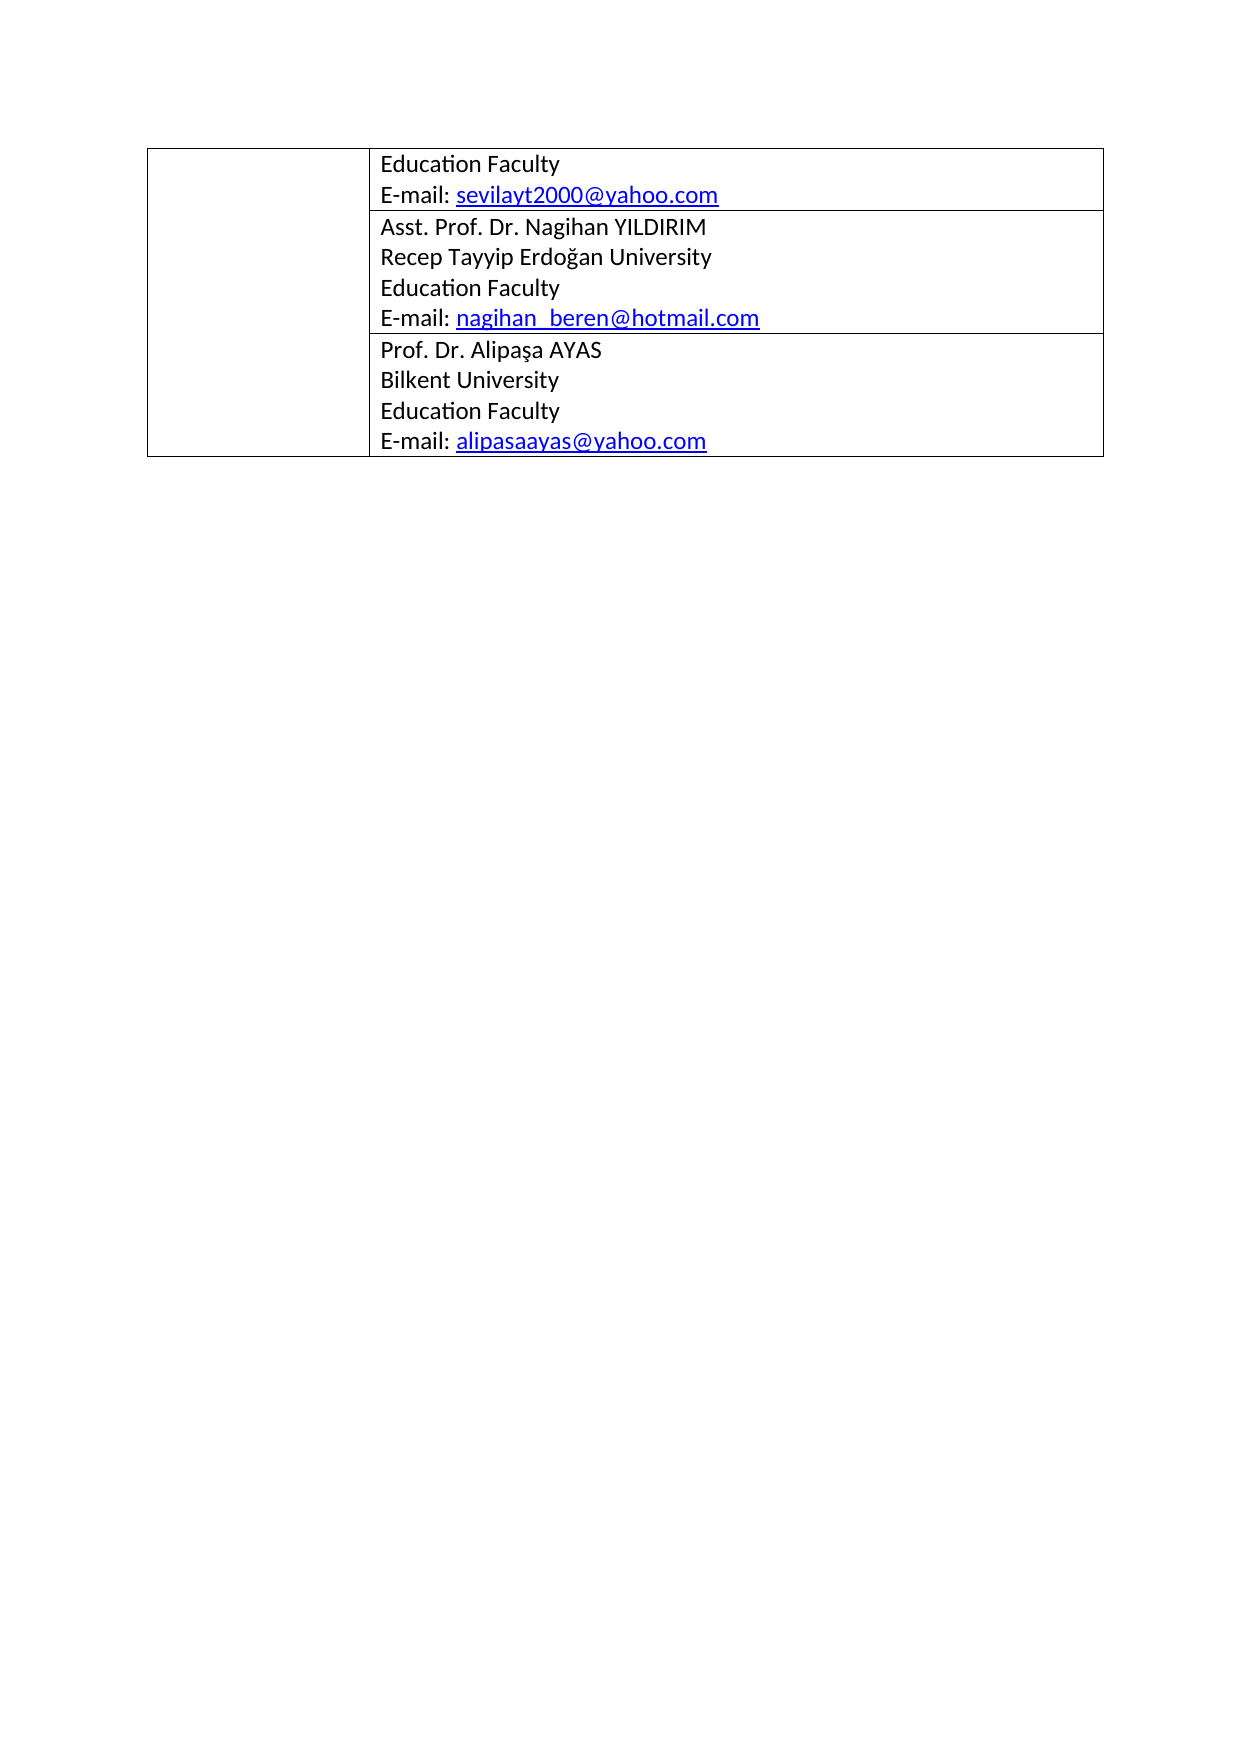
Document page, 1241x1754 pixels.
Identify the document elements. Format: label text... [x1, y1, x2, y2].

table_cell Prof. Dr. Alipaşa AYAS Bilkent University Education Faculty E-mail: alipasaayas@yahoo.com [370, 334, 1103, 456]
table_cell Asst. Prof. Dr. Nagihan YILDIRIM Recep Tayyip Erdoğan University Education Faculty E-mail: nagihan_beren@hotmail.com [370, 211, 1103, 333]
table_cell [148, 149, 369, 456]
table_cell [370, 149, 1103, 210]
